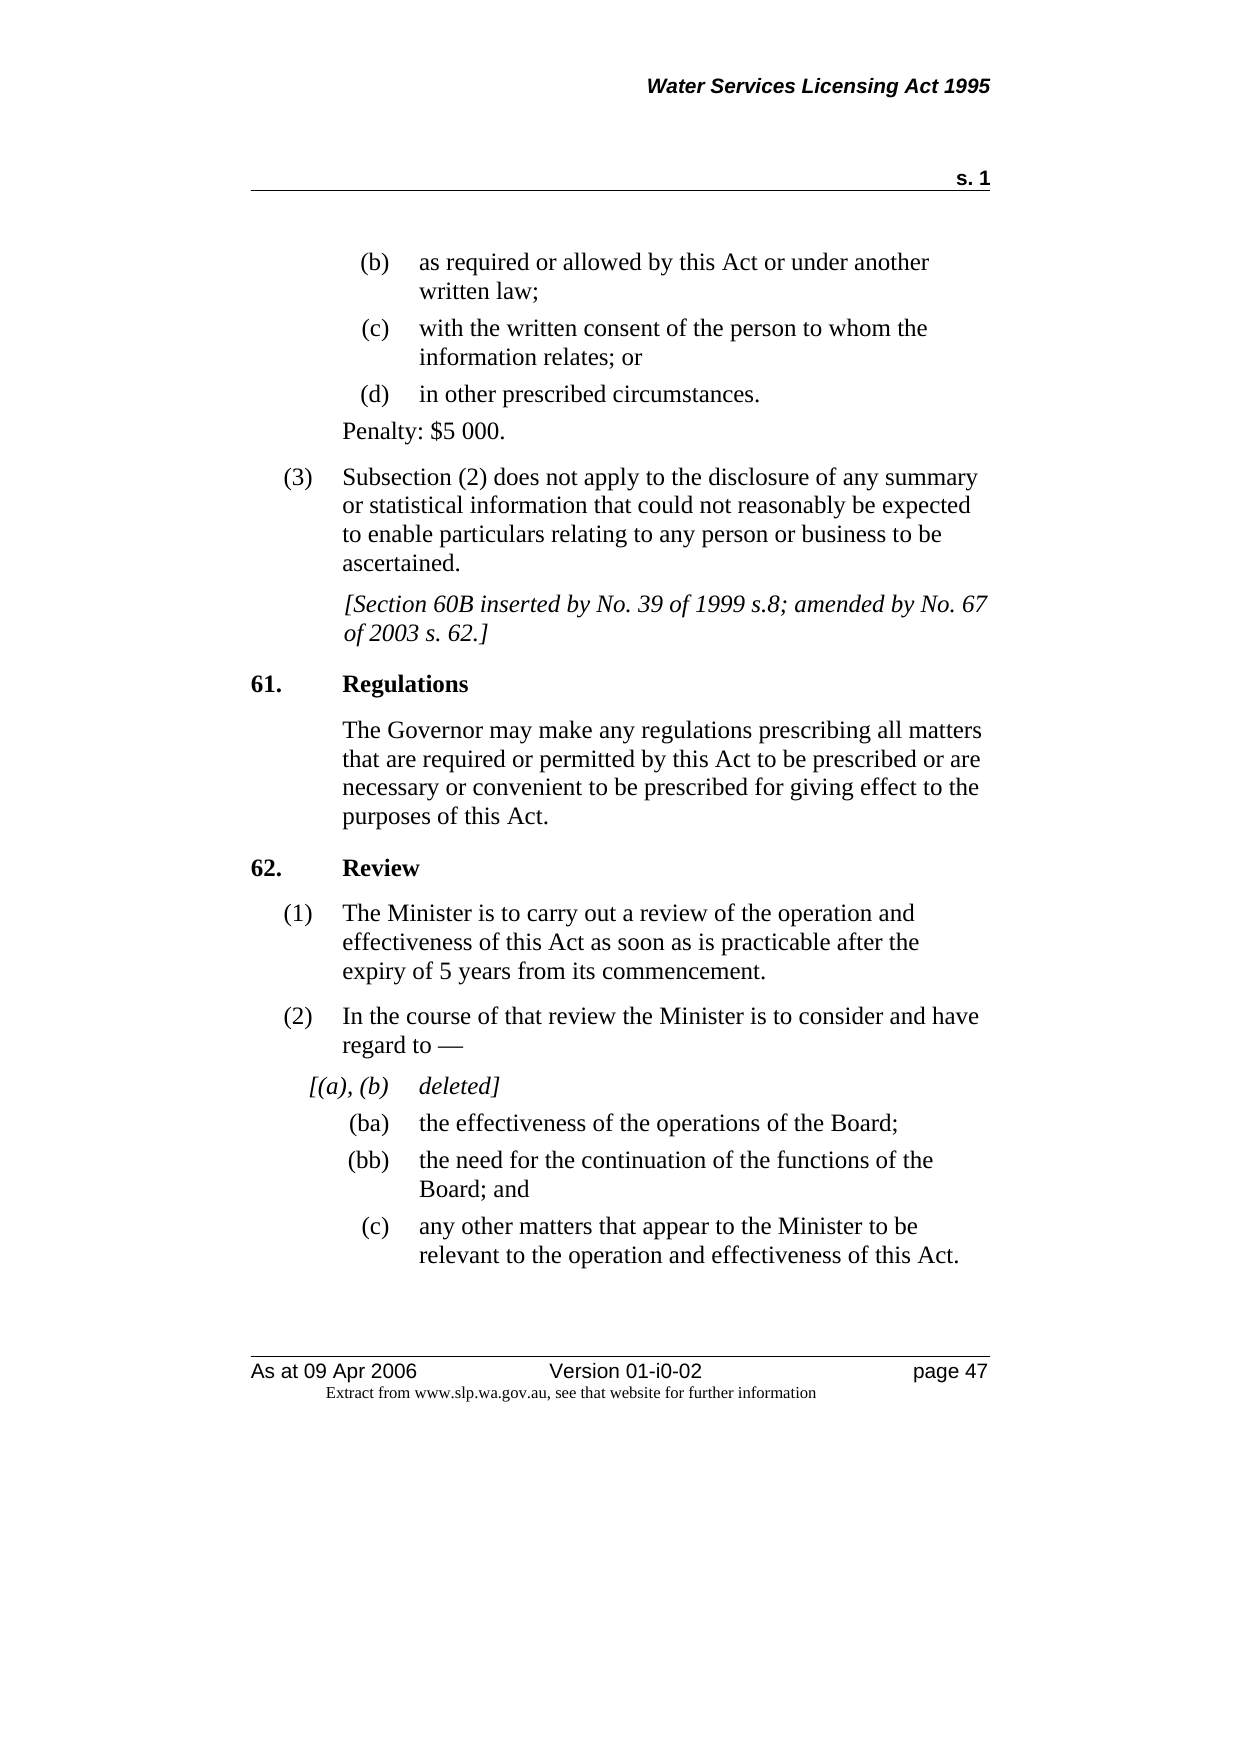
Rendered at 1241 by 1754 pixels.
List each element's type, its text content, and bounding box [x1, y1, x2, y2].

text (2) In the course of that review the Minister is to consider and have regard to — [251, 1001, 990, 1059]
text The Governor may make any regulations prescribing all matters that are required or permitted by this Act to be prescribed or are necessary or convenient to be prescribed for giving effect to the purposes of this Act. [251, 715, 990, 830]
text (b) as required or allowed by this Act or under another written law; [251, 247, 990, 305]
text (bb) the need for the continuation of the functions of the Board; and [251, 1145, 990, 1203]
text (3) Subsection (2) does not apply to the disclosure of any summary or statistical information that could not reasonably be expected to enable particulars relating to any person or business to be ascertained. [251, 462, 990, 577]
text [Section 60B inserted by No. 39 of 1999 s.8; amended by No. 67 of 2003 s. 62.] [251, 589, 990, 647]
text (ba) the effectiveness of the operations of the Board; [251, 1108, 990, 1137]
subtitle 61. Regulations [251, 669, 990, 698]
text (1) The Minister is to carry out a review of the operation and effectiveness of this Act as soon as is practicable after the expiry of 5 years from its commencement. [251, 898, 990, 984]
text (c) any other matters that appear to the Minister to be relevant to the operation and effectiveness of this Act. [251, 1211, 990, 1269]
text (c) with the written consent of the person to whom the information relates; or [251, 313, 990, 371]
text Penalty: $5 000. [251, 416, 990, 445]
text (d) in other prescribed circumstances. [251, 379, 990, 408]
subtitle 62. Review [251, 853, 990, 882]
text [(a), (b) deleted] [251, 1071, 990, 1100]
